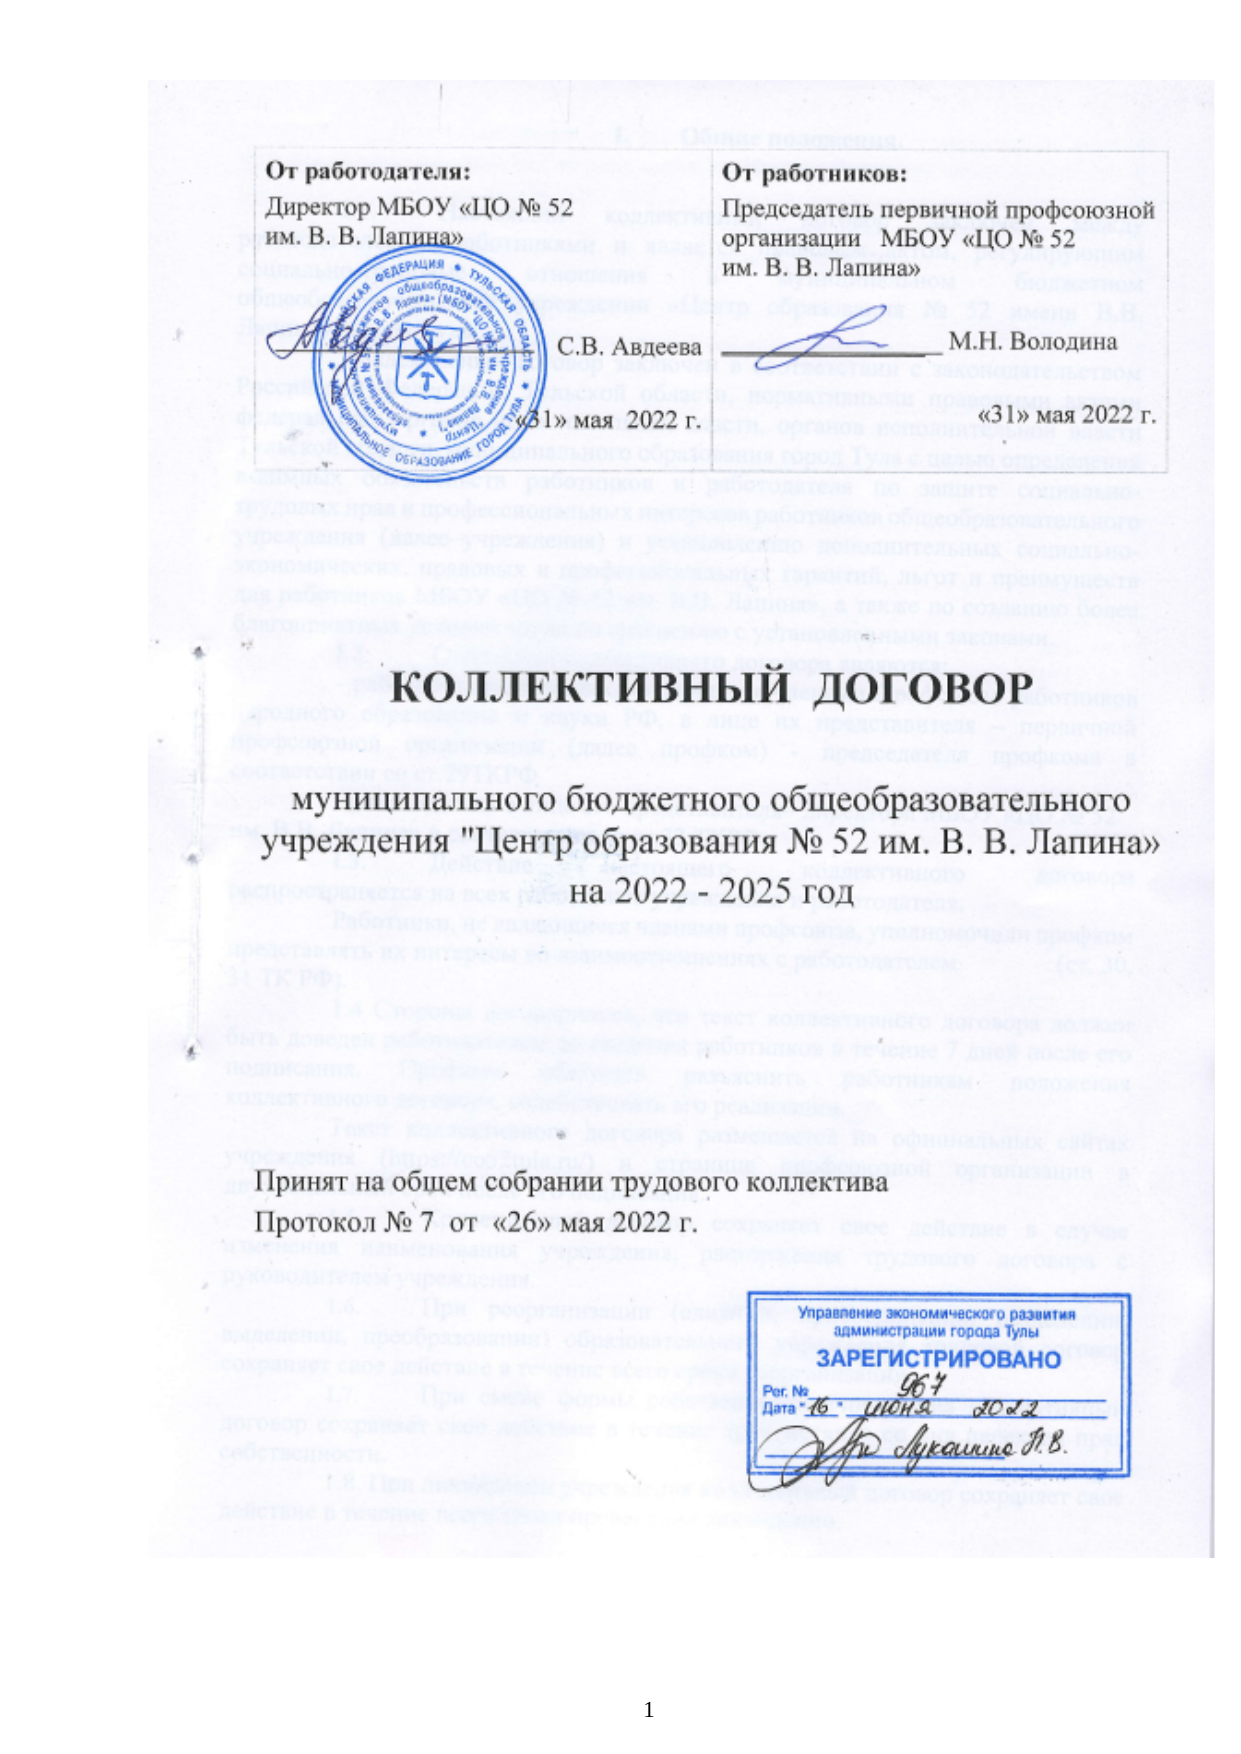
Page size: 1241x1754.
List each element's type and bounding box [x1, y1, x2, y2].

picture [147, 80, 1215, 1558]
